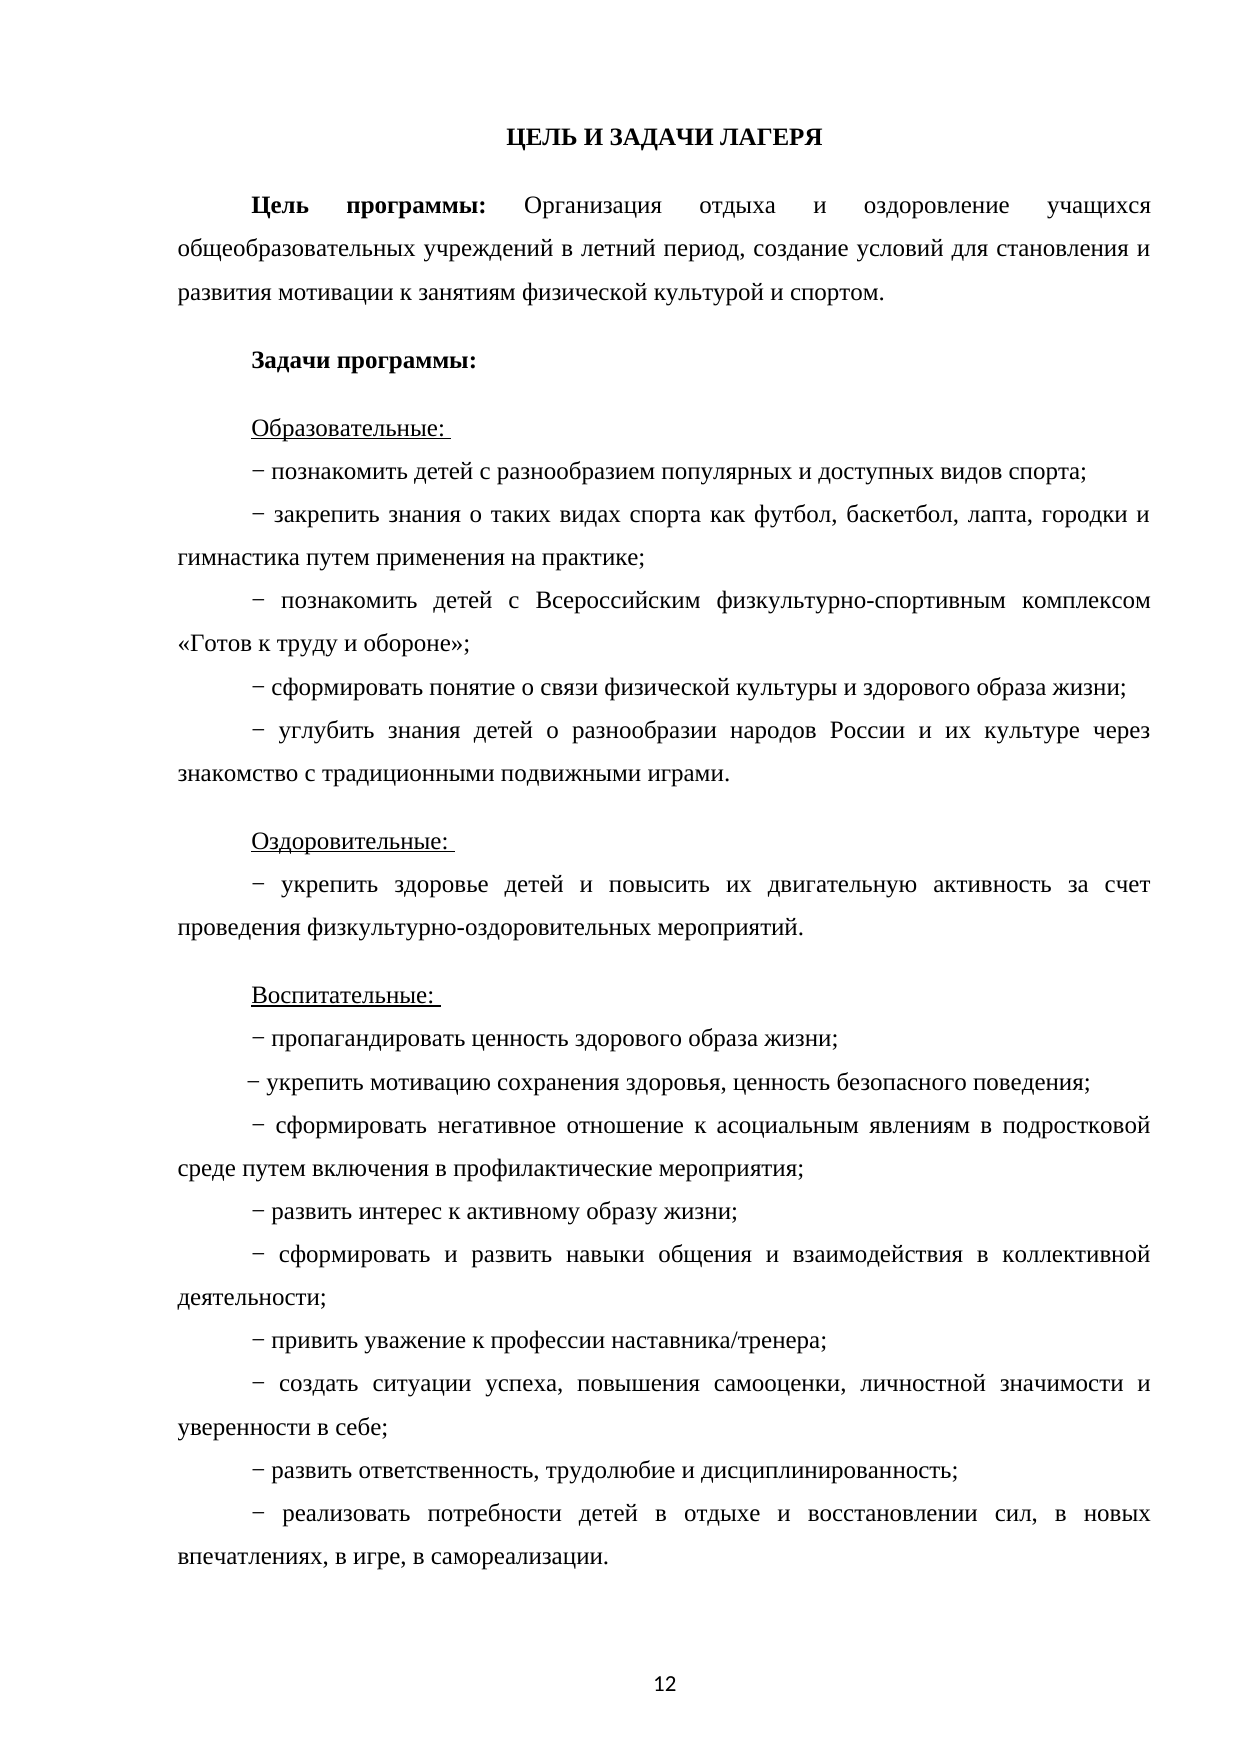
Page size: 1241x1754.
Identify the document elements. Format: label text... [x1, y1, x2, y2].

text − сформировать негативное отношение к асоциальным явлениям в подростковой среде путем включения в профилактические мероприятия; [177, 1110, 1152, 1182]
text − укрепить мотивацию сохранения здоровья, ценность безопасного поведения; [177, 1067, 1152, 1095]
text Задачи программы: [177, 345, 1152, 373]
text Цель программы: Организация отдыха и оздоровление учащихся общеобразовательных учреждений в летний период, создание условий для становления и развития мотивации к занятиям физической культурой и спортом. [177, 190, 1152, 305]
text − развить ответственность, трудолюбие и дисциплинированность; [177, 1455, 1152, 1483]
text Воспитательные: [177, 980, 1152, 1009]
text − сформировать понятие о связи физической культуры и здорового образа жизни; [177, 672, 1152, 700]
text − развить интерес к активному образу жизни; [177, 1196, 1152, 1225]
text − познакомить детей с разнообразием популярных и доступных видов спорта; [177, 456, 1152, 485]
text − закрепить знания о таких видах спорта как футбол, баскетбол, лапта, городки и гимнастика путем применения на практике; [177, 499, 1152, 571]
text Образовательные: [177, 413, 1152, 442]
text − реализовать потребности детей в отдыхе и восстановлении сил, в новых впечатлениях, в игре, в самореализации. [177, 1498, 1152, 1570]
text − пропагандировать ценность здорового образа жизни; [177, 1023, 1152, 1052]
text − сформировать и развить навыки общения и взаимодействия в коллективной деятельности; [177, 1239, 1152, 1311]
subtitle ЦЕЛЬ И ЗАДАЧИ ЛАГЕРЯ [177, 122, 1152, 151]
text − углубить знания детей о разнообразии народов России и их культуре через знакомство с традиционными подвижными играми. [177, 715, 1152, 787]
text Оздоровительные: [177, 826, 1152, 855]
text − укрепить здоровье детей и повысить их двигательную активность за счет проведения физкультурно-оздоровительных мероприятий. [177, 869, 1152, 941]
text − познакомить детей с Всероссийским физкультурно-спортивным комплексом «Готов к труду и обороне»; [177, 585, 1152, 657]
text − создать ситуации успеха, повышения самооценки, личностной значимости и уверенности в себе; [177, 1368, 1152, 1440]
text − привить уважение к профессии наставника/тренера; [177, 1325, 1152, 1354]
